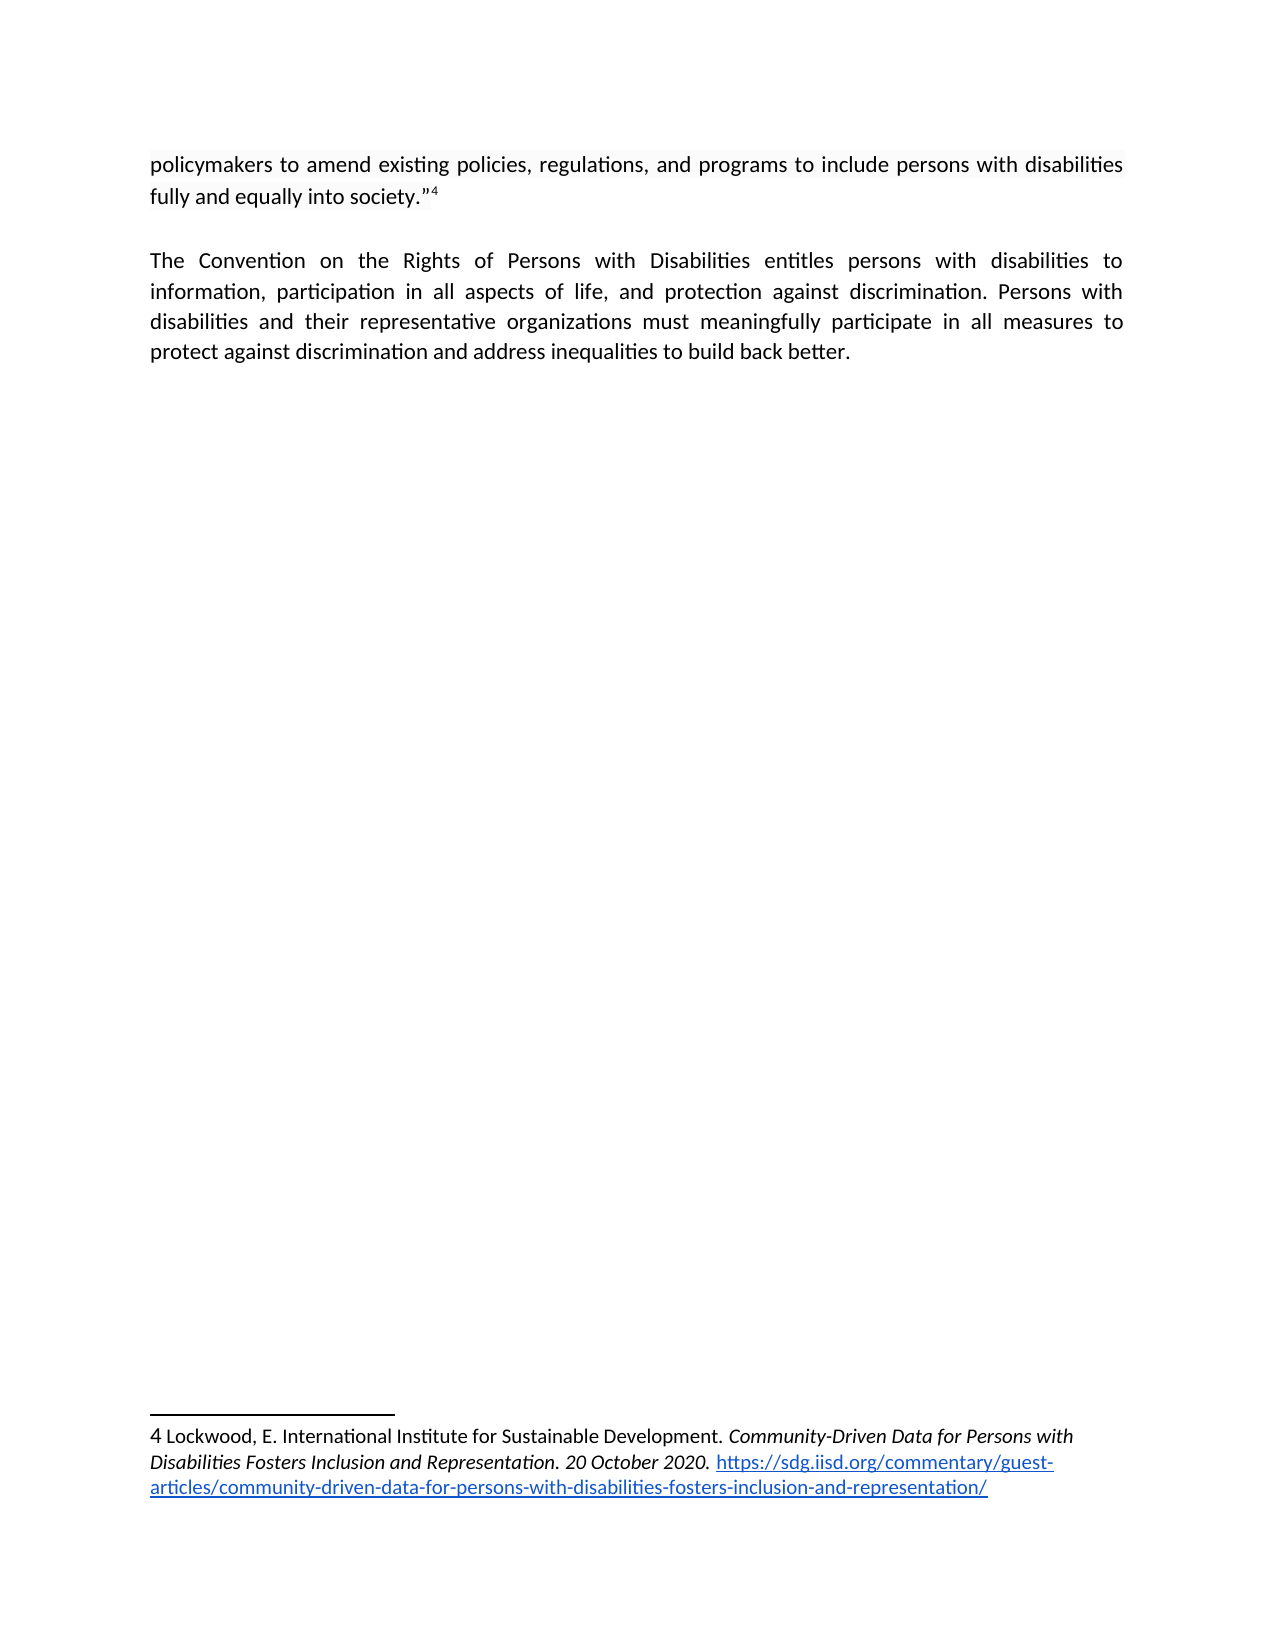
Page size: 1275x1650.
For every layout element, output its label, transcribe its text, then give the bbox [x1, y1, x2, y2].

text The Convention on the Rights of Persons with Disabilities entitles persons with disabilities to information, participation in all aspects of life, and protection against discrimination. Persons with disabilities and their representative organizations must meaningfully participate in all measures to protect against discrimination and address inequalities to build back better. [150, 247, 1125, 365]
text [150, 178, 1125, 210]
